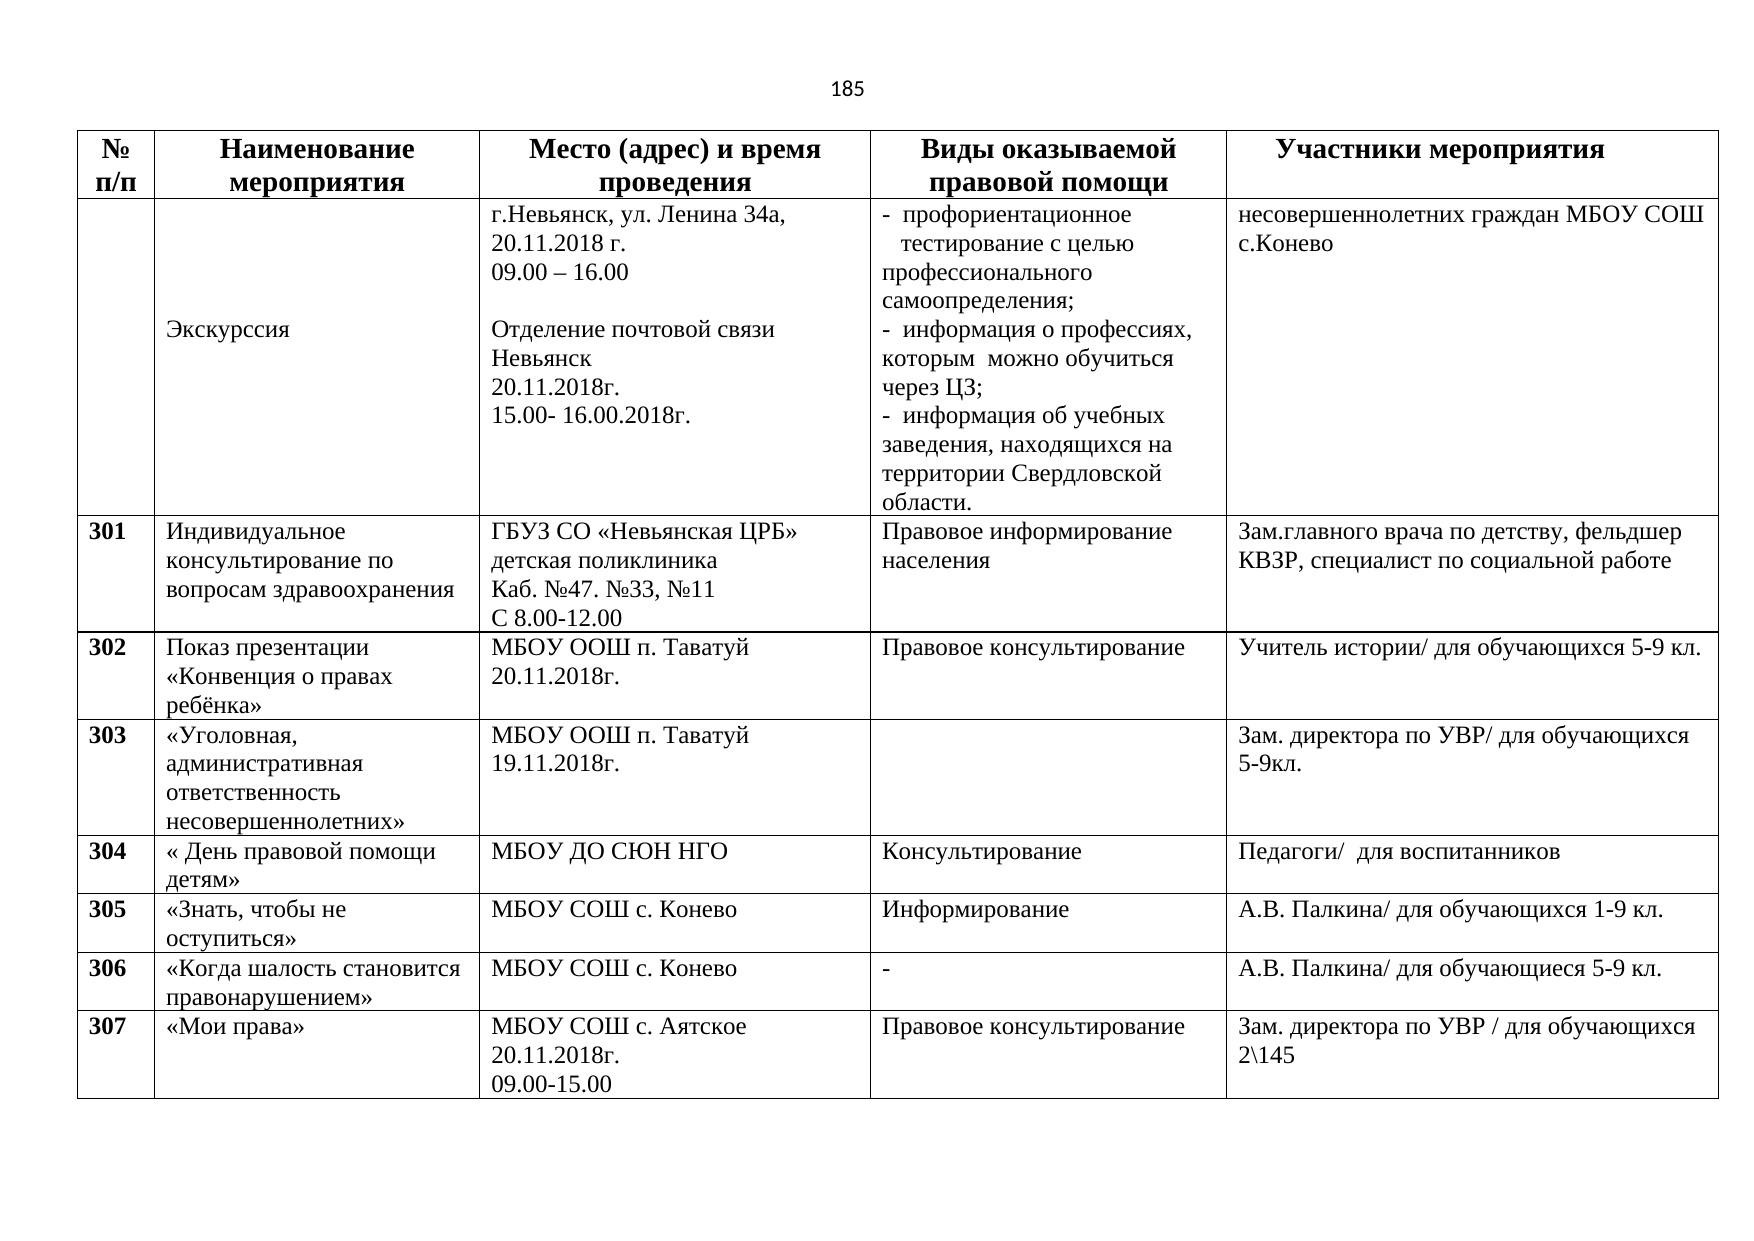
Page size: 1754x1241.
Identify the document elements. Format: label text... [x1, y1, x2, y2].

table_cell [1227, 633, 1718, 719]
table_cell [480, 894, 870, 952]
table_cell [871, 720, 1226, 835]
table_header Виды оказываемой правовой помощи [871, 131, 1226, 198]
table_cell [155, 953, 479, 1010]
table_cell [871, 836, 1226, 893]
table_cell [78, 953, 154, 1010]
table_header Место (адрес) и время проведения [480, 131, 870, 198]
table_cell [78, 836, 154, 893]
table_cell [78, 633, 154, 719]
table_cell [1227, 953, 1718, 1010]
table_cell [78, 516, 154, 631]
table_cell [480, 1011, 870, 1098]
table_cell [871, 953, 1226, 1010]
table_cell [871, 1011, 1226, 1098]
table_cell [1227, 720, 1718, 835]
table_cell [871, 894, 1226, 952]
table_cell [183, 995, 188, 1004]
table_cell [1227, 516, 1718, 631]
table_header Участники мероприятия [1227, 131, 1718, 198]
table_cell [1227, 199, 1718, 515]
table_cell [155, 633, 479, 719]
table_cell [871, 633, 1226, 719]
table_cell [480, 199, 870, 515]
table_header № п/п [78, 131, 154, 198]
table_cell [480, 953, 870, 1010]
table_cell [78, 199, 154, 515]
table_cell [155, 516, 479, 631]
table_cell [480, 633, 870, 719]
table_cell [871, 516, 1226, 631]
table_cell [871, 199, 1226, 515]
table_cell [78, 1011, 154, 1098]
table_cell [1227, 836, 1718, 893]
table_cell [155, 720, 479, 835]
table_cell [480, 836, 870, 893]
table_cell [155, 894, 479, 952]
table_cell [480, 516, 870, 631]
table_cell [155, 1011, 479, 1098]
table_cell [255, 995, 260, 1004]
table_header Наименование мероприятия [155, 131, 479, 198]
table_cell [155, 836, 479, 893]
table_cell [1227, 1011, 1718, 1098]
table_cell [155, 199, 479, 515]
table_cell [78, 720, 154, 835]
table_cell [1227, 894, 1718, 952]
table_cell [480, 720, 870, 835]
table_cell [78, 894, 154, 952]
